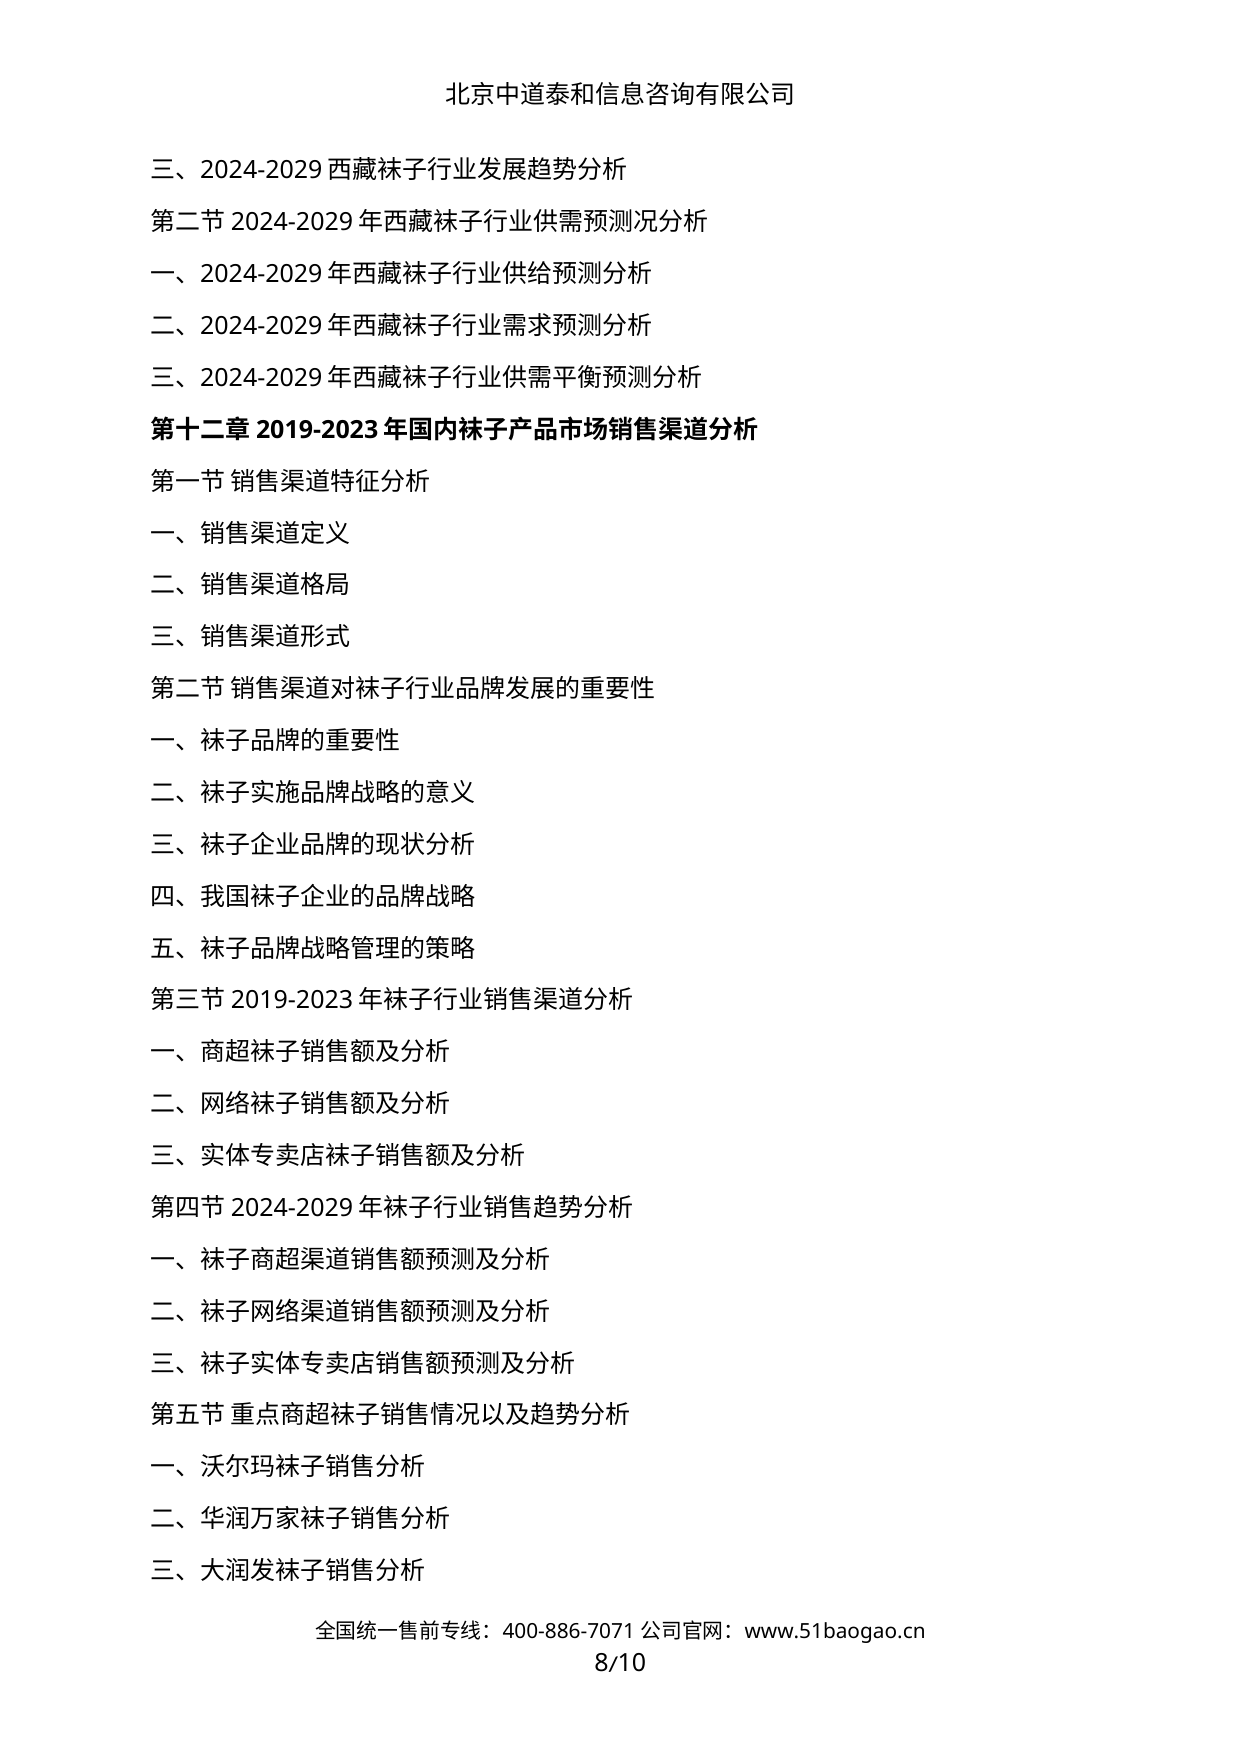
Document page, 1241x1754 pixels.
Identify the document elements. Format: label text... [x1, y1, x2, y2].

text 三、销售渠道形式 [150, 617, 1090, 653]
text 二、2024-2029年西藏袜子行业需求预测分析 [150, 306, 1090, 342]
text 三、2024-2029西藏袜子行业发展趋势分析 [150, 150, 1090, 186]
text 一、商超袜子销售额及分析 [150, 1032, 1090, 1068]
text 一、袜子品牌的重要性 [150, 721, 1090, 757]
text 第五节 重点商超袜子销售情况以及趋势分析 [150, 1395, 1090, 1431]
text 第二节 2024-2029年西藏袜子行业供需预测况分析 [150, 202, 1090, 238]
text 第三节 2019-2023年袜子行业销售渠道分析 [150, 980, 1090, 1016]
text 一、袜子商超渠道销售额预测及分析 [150, 1239, 1090, 1276]
text 二、华润万家袜子销售分析 [150, 1499, 1090, 1535]
text 第一节 销售渠道特征分析 [150, 461, 1090, 497]
text 三、大润发袜子销售分析 [150, 1551, 1090, 1587]
text 第二节 销售渠道对袜子行业品牌发展的重要性 [150, 669, 1090, 705]
text 一、沃尔玛袜子销售分析 [150, 1447, 1090, 1483]
text 二、袜子实施品牌战略的意义 [150, 772, 1090, 809]
text 三、实体专卖店袜子销售额及分析 [150, 1136, 1090, 1172]
text 二、销售渠道格局 [150, 565, 1090, 601]
text 一、销售渠道定义 [150, 513, 1090, 549]
text 一、2024-2029年西藏袜子行业供给预测分析 [150, 254, 1090, 290]
text 三、袜子企业品牌的现状分析 [150, 824, 1090, 861]
text 二、袜子网络渠道销售额预测及分析 [150, 1291, 1090, 1327]
text 五、袜子品牌战略管理的策略 [150, 928, 1090, 964]
text 第四节 2024-2029年袜子行业销售趋势分析 [150, 1187, 1090, 1224]
text 三、袜子实体专卖店销售额预测及分析 [150, 1343, 1090, 1379]
text 第十二章 2019-2023年国内袜子产品市场销售渠道分析 [150, 409, 1090, 446]
text 四、我国袜子企业的品牌战略 [150, 876, 1090, 912]
text 二、网络袜子销售额及分析 [150, 1084, 1090, 1120]
text 三、2024-2029年西藏袜子行业供需平衡预测分析 [150, 357, 1090, 394]
